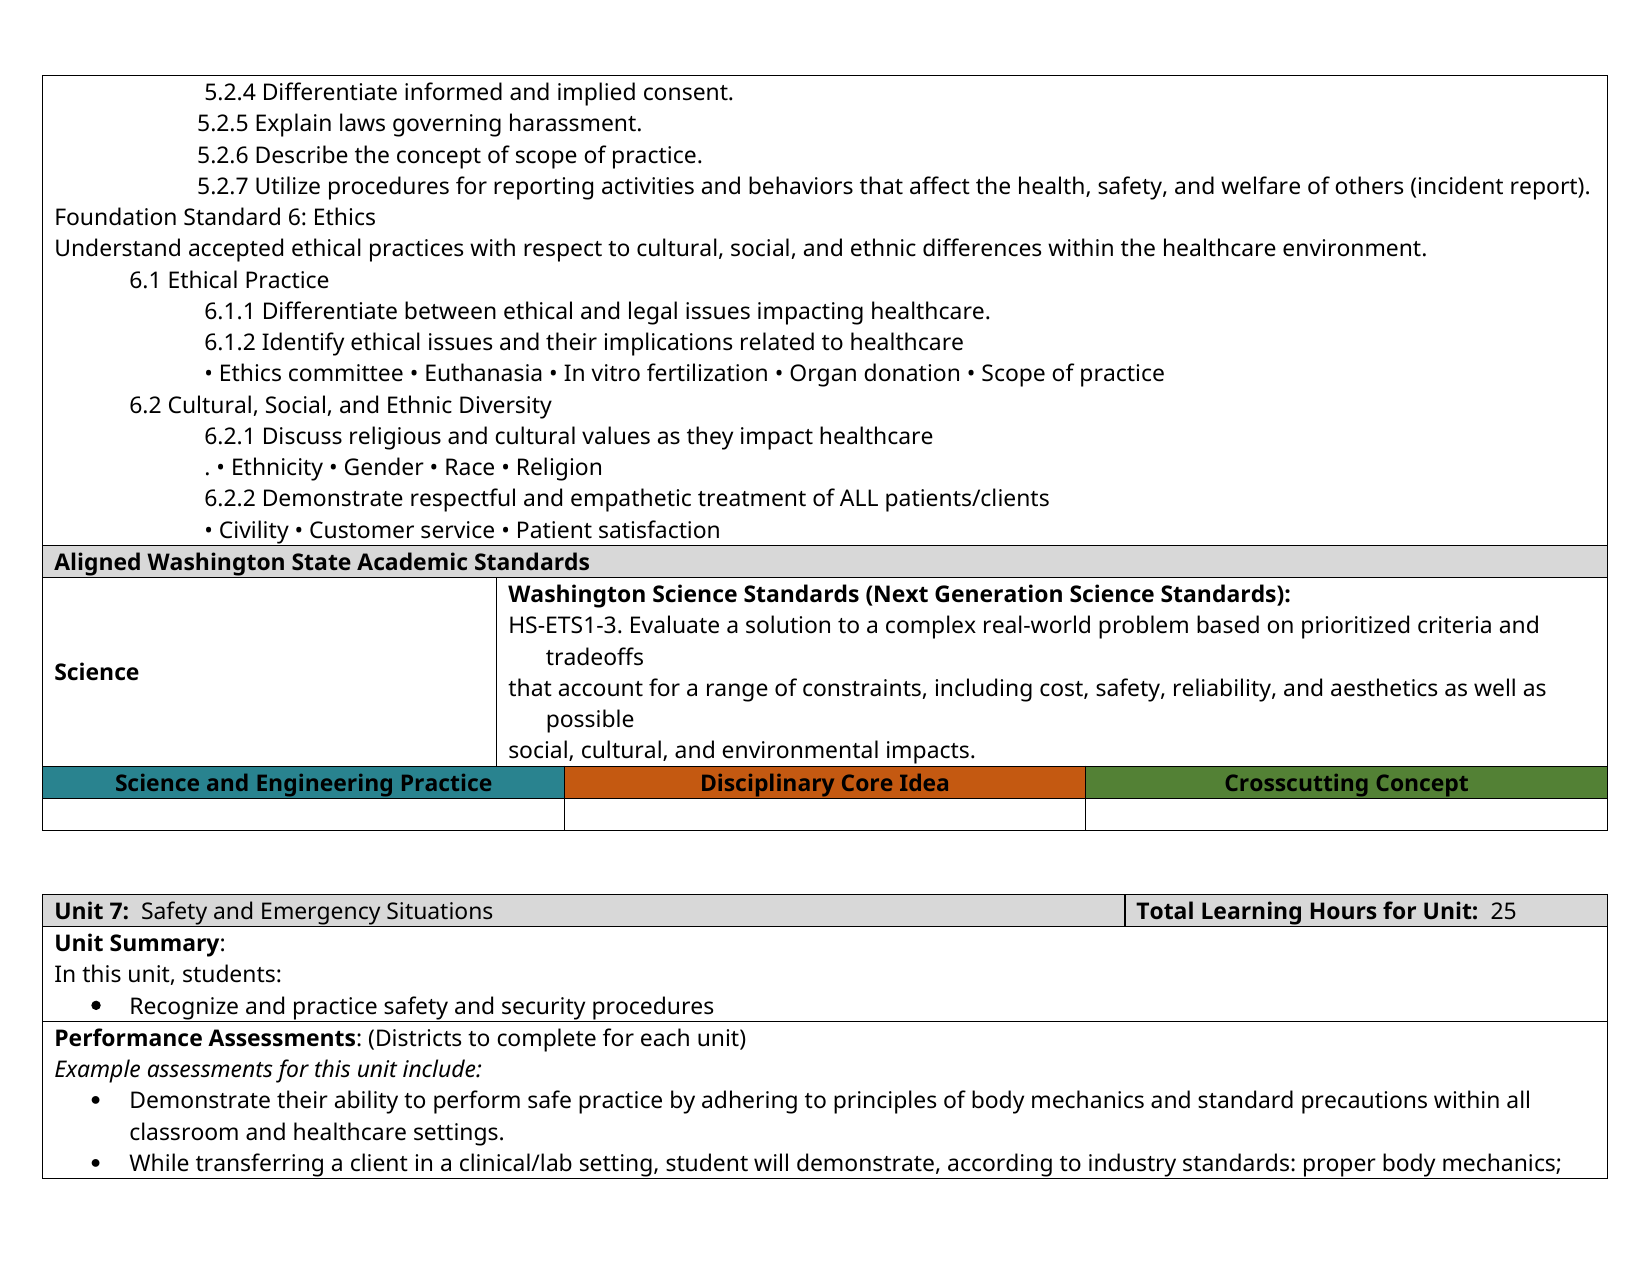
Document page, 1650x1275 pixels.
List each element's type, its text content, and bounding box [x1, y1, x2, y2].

table_cell Unit Summary: In this unit, students: Recognize and practice safety and security procedures [43, 927, 1607, 1021]
table_header Unit 7: Safety and Emergency Situations [43, 895, 1124, 926]
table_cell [43, 76, 1607, 545]
table_cell Disciplinary Core Idea [565, 767, 1085, 798]
table_cell [1086, 799, 1607, 830]
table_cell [43, 1022, 1607, 1178]
table_cell Science and Engineering Practice [43, 767, 564, 798]
table_cell Aligned Washington State Academic Standards [43, 546, 1607, 577]
table_cell Science [43, 578, 496, 766]
table_header Total Learning Hours for Unit: 25 [1126, 895, 1607, 926]
table_cell [43, 799, 564, 830]
table_cell Crosscutting Concept [1086, 767, 1607, 798]
table_cell [565, 799, 1085, 830]
table_cell Washington Science Standards (Next Generation Science Standards): HS-ETS1-3. Evaluate a solution to a complex real-world problem based on prioritized criteria and tradeoffs that account for a range of constraints, including cost, safety, reliability, and aesthetics as well as possible social, cultural, and environmental impacts. [497, 578, 1607, 766]
